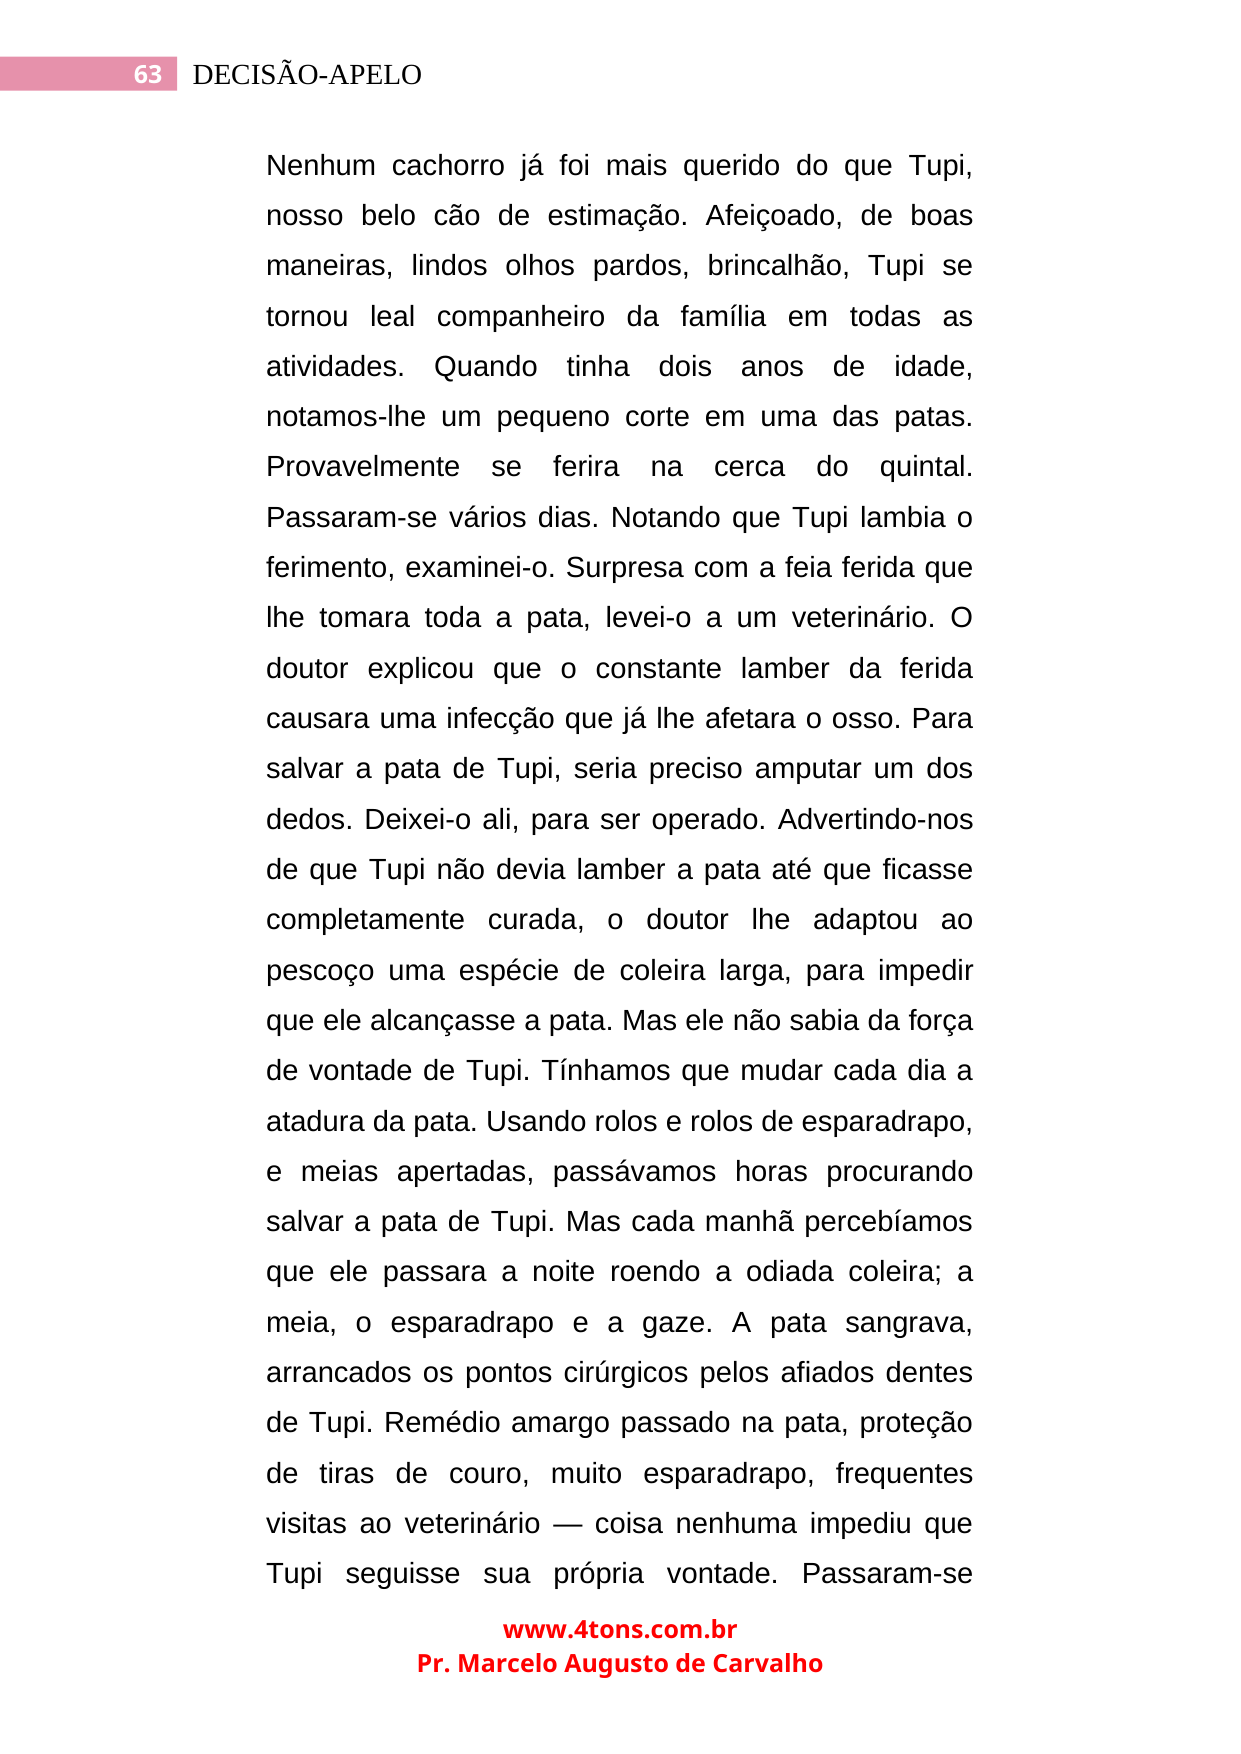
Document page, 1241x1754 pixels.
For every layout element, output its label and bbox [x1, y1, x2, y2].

text [266, 148, 974, 1590]
